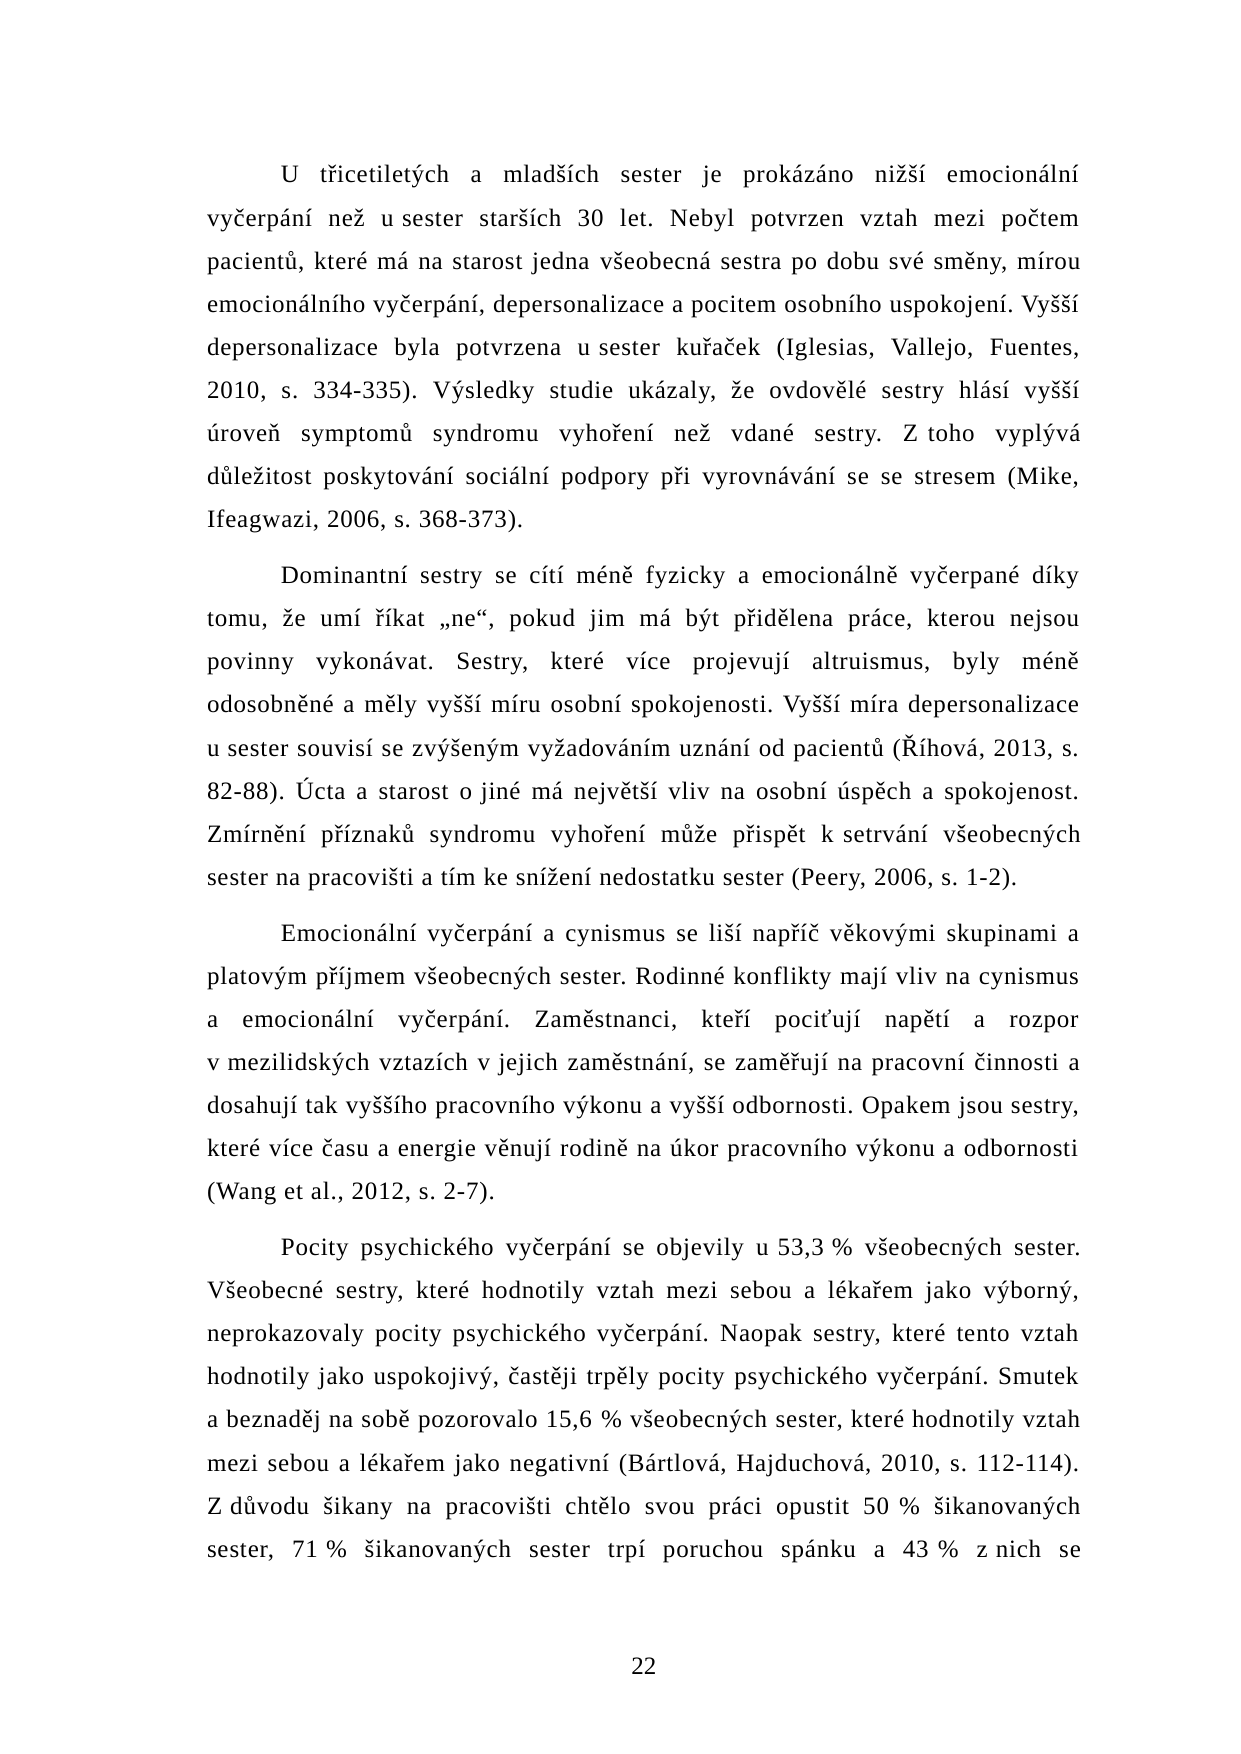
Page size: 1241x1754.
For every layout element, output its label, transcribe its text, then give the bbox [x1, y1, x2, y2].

text Emocionální vyčerpání a cynismus se liší napříč věkovými skupinami a platovým příjmem všeobecných sester. Rodinné konflikty mají vliv na cynismus a emocionální vyčerpání. Zaměstnanci, kteří pociťují napětí a rozpor v mezilidských vztazích v jejich zaměstnání, se zaměřují na pracovní činnosti a dosahují tak vyššího pracovního výkonu a vyšší odbornosti. Opakem jsou sestry, které více času a energie věnují rodině na úkor pracovního výkonu a odbornosti (Wang et al., 2012, s. 2-7). [207, 918, 1081, 1205]
text Dominantní sestry se cítí méně fyzicky a emocionálně vyčerpané díky tomu, že umí říkat „ne“, pokud jim má být přidělena práce, kterou nejsou povinny vykonávat. Sestry, které více projevují altruismus, byly méně odosobněné a měly vyšší míru osobní spokojenosti. Vyšší míra depersonalizace u sester souvisí se zvýšeným vyžadováním uznání od pacientů (Říhová, 2013, s. 82-88). Úcta a starost o jiné má největší vliv na osobní úspěch a spokojenost. Zmírnění příznaků syndromu vyhoření může přispět k setrvání všeobecných sester na pracovišti a tím ke snížení nedostatku sester (Peery, 2006, s. 1-2). [207, 560, 1081, 891]
text U třicetiletých a mladších sester je prokázáno nižší emocionální vyčerpání než u sester starších 30 let. Nebyl potvrzen vztah mezi počtem pacientů, které má na starost jedna všeobecná sestra po dobu své směny, mírou emocionálního vyčerpání, depersonalizace a pocitem osobního uspokojení. Vyšší depersonalizace byla potvrzena u sester kuřaček (Iglesias, Vallejo, Fuentes, 2010, s. 334-335). Výsledky studie ukázaly, že ovdovělé sestry hlásí vyšší úroveň symptomů syndromu vyhoření než vdané sestry. Z toho vyplývá důležitost poskytování sociální podpory při vyrovnávání se se stresem (Mike, Ifeagwazi, 2006, s. 368-373). [207, 159, 1081, 533]
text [207, 1232, 1081, 1563]
